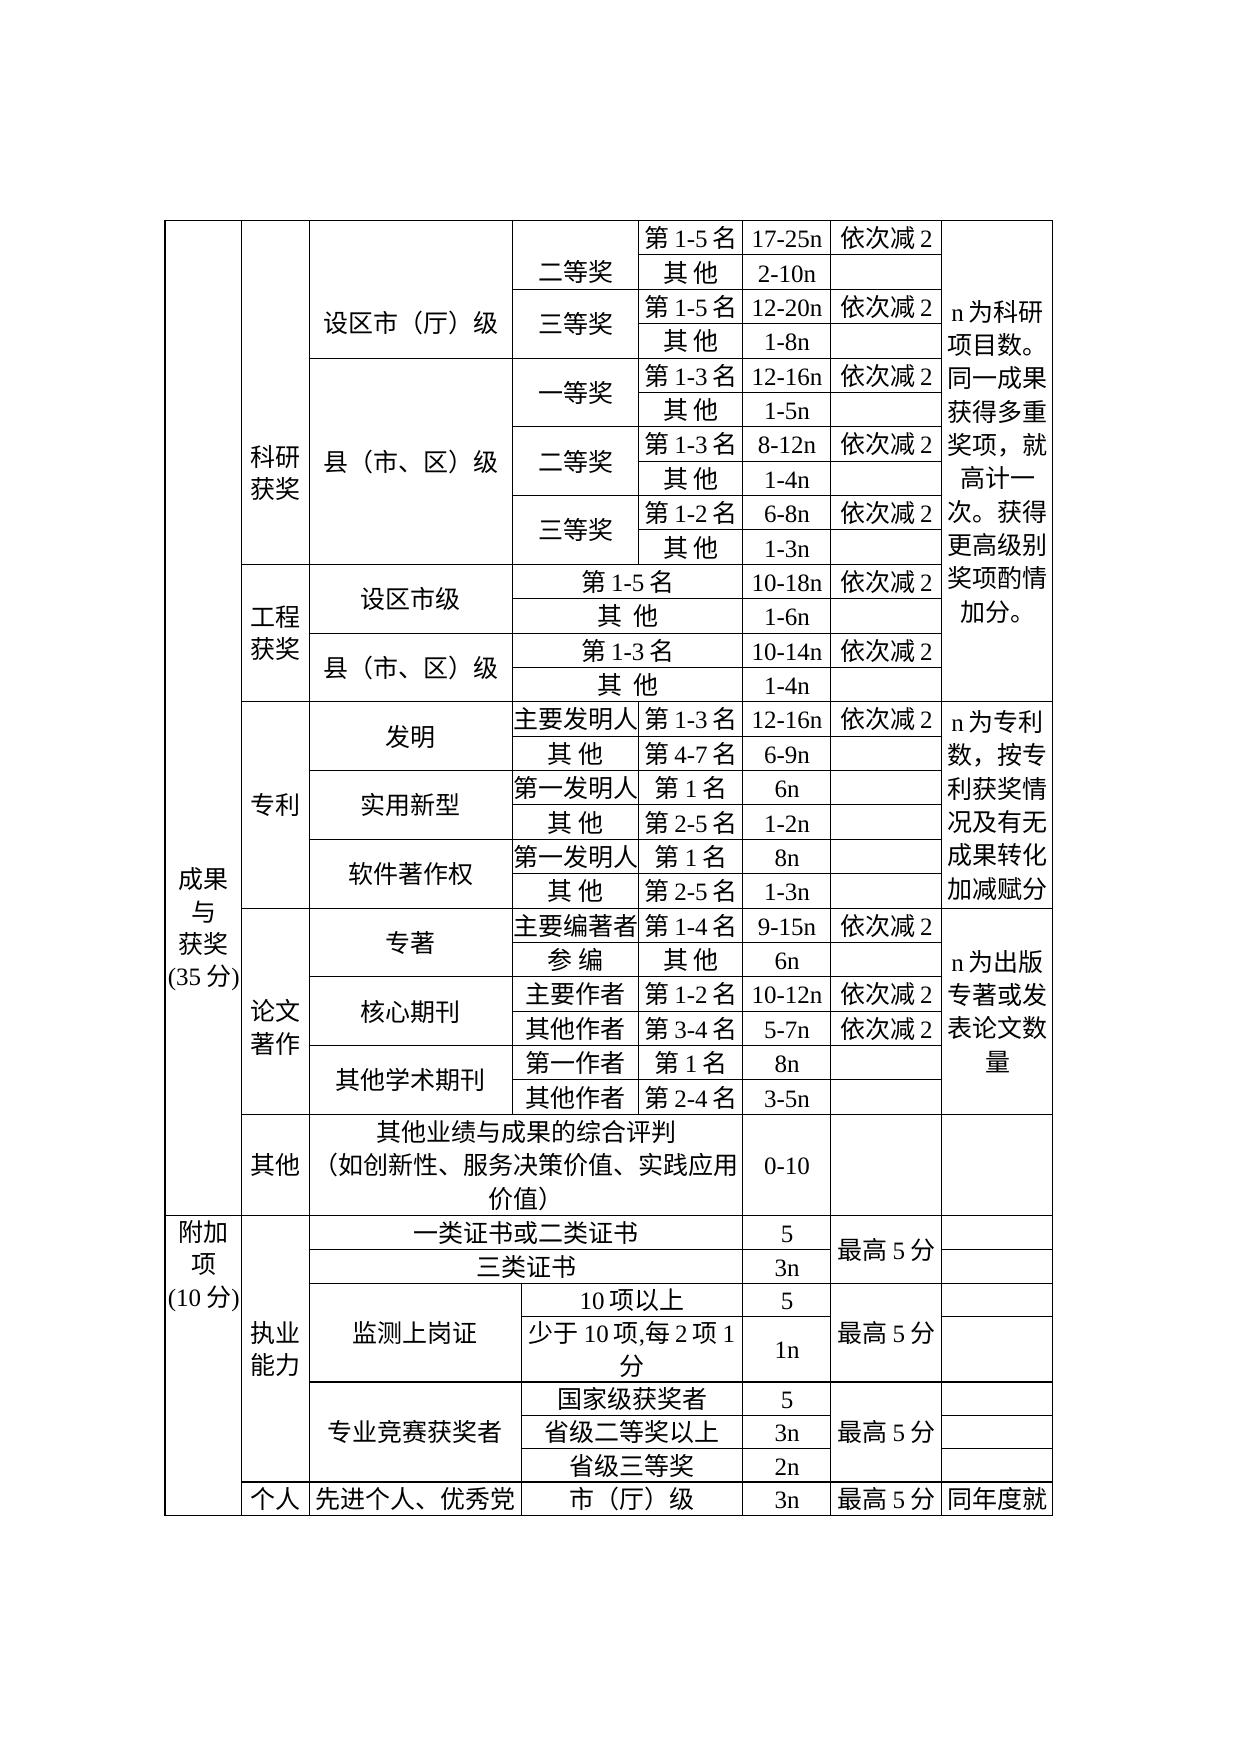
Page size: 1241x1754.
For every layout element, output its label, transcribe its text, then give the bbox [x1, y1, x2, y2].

table_cell 依次减2 [831, 977, 941, 1011]
table_cell 5-7n [743, 1012, 830, 1045]
table_cell 依次减2 [831, 221, 941, 254]
table_cell 第1名 [639, 771, 742, 804]
table_cell 第1-3名 [639, 427, 742, 461]
table_cell 主要作者 [513, 977, 638, 1011]
table_cell 其他学术期刊 [310, 1046, 512, 1114]
table_cell 其 他 [639, 393, 742, 426]
table_cell 一类证书或二类证书 [310, 1216, 742, 1249]
table_cell n为科研项目数。同一成果获得多重奖项，就高计一次。获得更高级别奖项酌情加分。 [942, 221, 1052, 701]
table_cell 县（市、区）级 [310, 634, 512, 701]
table_cell 依次减2 [831, 702, 941, 736]
table_cell 5 [743, 1284, 830, 1316]
table_cell 12-20n [743, 290, 830, 323]
table_cell [831, 771, 941, 804]
table_cell 其 他 [513, 874, 638, 907]
table_cell 依次减2 [831, 634, 941, 667]
table_cell 最高5分 [831, 1483, 941, 1515]
table_cell 1-6n [743, 599, 830, 632]
table_cell 县（市、区）级 [310, 359, 512, 564]
table_cell 1-2n [743, 805, 830, 839]
table_cell 其他作者 [513, 1080, 638, 1114]
table_cell 10-14n [743, 634, 830, 667]
table_cell 三等奖 [513, 496, 638, 564]
table_cell 8n [743, 1046, 830, 1079]
table_cell 9-15n [743, 909, 830, 942]
table_cell 实用新型 [310, 771, 512, 839]
table_cell 其 他 [513, 737, 638, 770]
table_cell 其 他 [513, 599, 742, 632]
table_cell [942, 1284, 1052, 1316]
table_cell 参 编 [513, 943, 638, 976]
table_cell 成果 与 获奖(35分) [166, 221, 241, 1215]
table_cell 最高5分 [831, 1383, 941, 1481]
table_cell 核心期刊 [310, 977, 512, 1045]
table_cell 17-25n [743, 221, 830, 254]
table_cell 依次减2 [831, 496, 941, 529]
table_cell [831, 462, 941, 495]
table_cell 其他业绩与成果的综合评判 （如创新性、服务决策价值、实践应用价值） [310, 1115, 742, 1215]
table_cell 最高5分 [831, 1216, 941, 1282]
table_cell n为出版专著或发表论文数量 [942, 909, 1052, 1114]
table_cell 1-5n [743, 393, 830, 426]
table_cell 第2-4名 [639, 1080, 742, 1114]
table_cell 3n [743, 1483, 830, 1515]
table_cell 第1-5名 [513, 565, 742, 598]
table_cell 第一发明人 [513, 840, 638, 873]
table_cell 附加 项 (10分) [166, 1216, 241, 1515]
table_cell [942, 1416, 1052, 1448]
table_cell 依次减2 [831, 359, 941, 392]
table_cell 1-8n [743, 324, 830, 357]
table_cell 依次减2 [831, 565, 941, 598]
table_cell 市（厅）级 （含援疆、援藏、援青等） [522, 1483, 742, 1515]
table_cell 同年度就高计一次，不同年度可累加 [942, 1483, 1052, 1515]
table_cell 8-12n [743, 427, 830, 461]
table_cell 专利 [242, 702, 309, 907]
table_cell [942, 1383, 1052, 1415]
table_cell 主要发明人 [513, 702, 638, 736]
table_cell 6-9n [743, 737, 830, 770]
table_cell 1n [743, 1317, 830, 1381]
table_cell 一等奖 [513, 359, 638, 426]
table_cell 第4-7名 [639, 737, 742, 770]
table_cell 0-10 [743, 1115, 830, 1215]
table_cell 第1-5名 [639, 290, 742, 323]
table_cell [831, 324, 941, 357]
table_cell 依次减2 [831, 1012, 941, 1045]
table_cell 国家级获奖者 [522, 1383, 742, 1415]
table_cell 12-16n [743, 702, 830, 736]
table_cell 1-4n [743, 462, 830, 495]
table_cell 其 他 [513, 668, 742, 701]
table_cell 6-8n [743, 496, 830, 529]
table_cell [942, 1250, 1052, 1282]
table_cell 6n [743, 771, 830, 804]
table_cell 1-3n [743, 530, 830, 564]
table_cell 第1-5名 [639, 221, 742, 254]
table_cell [831, 805, 941, 839]
table_cell 发明 [310, 702, 512, 770]
table_cell 3n [743, 1250, 830, 1282]
table_cell 其 他 [639, 943, 742, 976]
table_cell 5 [743, 1383, 830, 1415]
table_cell [831, 255, 941, 289]
table_cell 第1-3名 [513, 634, 742, 667]
table_cell 专著 [310, 909, 512, 976]
table_cell 其 他 [639, 255, 742, 289]
table_cell 第1-2名 [639, 977, 742, 1011]
table_cell 第1-2名 [639, 496, 742, 529]
table_cell 3-5n [743, 1080, 830, 1114]
table_cell 依次减2 [831, 427, 941, 461]
table_cell [831, 1115, 941, 1215]
table_cell [831, 840, 941, 873]
table_cell 专业竞赛获奖者 [310, 1383, 521, 1481]
table_cell 第1名 [639, 840, 742, 873]
table_cell 设区市（厅）级 [310, 221, 512, 357]
table_cell [831, 874, 941, 907]
table_cell [831, 668, 941, 701]
table_cell n为专利数，按专利获奖情况及有无成果转化加减赋分 [942, 702, 1052, 907]
table_cell 三类证书 [310, 1250, 742, 1282]
table_cell 第2-5名 [639, 805, 742, 839]
table_cell 其 他 [513, 805, 638, 839]
table_cell 软件著作权 [310, 840, 512, 907]
table_cell 工程 获奖 [242, 565, 309, 701]
table_cell 监测上岗证 [310, 1284, 521, 1381]
table_cell 8n [743, 840, 830, 873]
table_cell 2-10n [743, 255, 830, 289]
table_cell 1-4n [743, 668, 830, 701]
table_cell [942, 1449, 1052, 1481]
table_cell 其 他 [639, 462, 742, 495]
table_cell 最高5分 [831, 1284, 941, 1381]
table_cell [942, 1115, 1052, 1215]
table_cell 第1-3名 [639, 359, 742, 392]
table_cell 10项以上 [522, 1284, 742, 1316]
table_cell 6n [743, 943, 830, 976]
table_cell [831, 599, 941, 632]
table_cell 第1-3名 [639, 702, 742, 736]
table_cell 第一作者 [513, 1046, 638, 1079]
table_cell 二等奖 [513, 427, 638, 495]
table_cell 少于10项,每2项1分 [522, 1317, 742, 1381]
table_cell 第2-5名 [639, 874, 742, 907]
table_cell 10-18n [743, 565, 830, 598]
table_cell [831, 737, 941, 770]
table_cell 5 [743, 1216, 830, 1249]
table_cell 设区市级 [310, 565, 512, 632]
table_cell [942, 1317, 1052, 1381]
table_cell 12-16n [743, 359, 830, 392]
table_cell 先进个人、优秀党员、劳动模范等 [310, 1483, 521, 1515]
table_cell [831, 530, 941, 564]
table_cell 省级三等奖 [522, 1449, 742, 1481]
table_cell 其他 [242, 1115, 309, 1215]
table_cell 论文 著作 [242, 909, 309, 1114]
table_cell 其 他 [639, 530, 742, 564]
table_cell 三等奖 [513, 290, 638, 357]
table_cell 2n [743, 1449, 830, 1481]
table_cell [942, 1216, 1052, 1249]
table_cell 第一发明人 [513, 771, 638, 804]
table_cell 1-3n [743, 874, 830, 907]
table_cell 依次减2 [831, 909, 941, 942]
table_cell 二等奖 [513, 221, 638, 289]
table_cell [831, 393, 941, 426]
table_cell 科研 获奖 [242, 221, 309, 564]
table_cell [831, 943, 941, 976]
table_cell 主要编著者 [513, 909, 638, 942]
table_cell 第1名 [639, 1046, 742, 1079]
table_cell 执业 能力 [242, 1216, 309, 1481]
table_cell 10-12n [743, 977, 830, 1011]
table_cell 个人 荣誉 [242, 1483, 309, 1515]
table_cell 第3-4名 [639, 1012, 742, 1045]
table_cell [831, 1080, 941, 1114]
table_cell [831, 1046, 941, 1079]
table_cell 省级二等奖以上 [522, 1416, 742, 1448]
table_cell 第1-4名 [639, 909, 742, 942]
table_cell 其 他 [639, 324, 742, 357]
table_cell 3n [743, 1416, 830, 1448]
table_cell 其他作者 [513, 1012, 638, 1045]
table_cell 依次减2 [831, 290, 941, 323]
